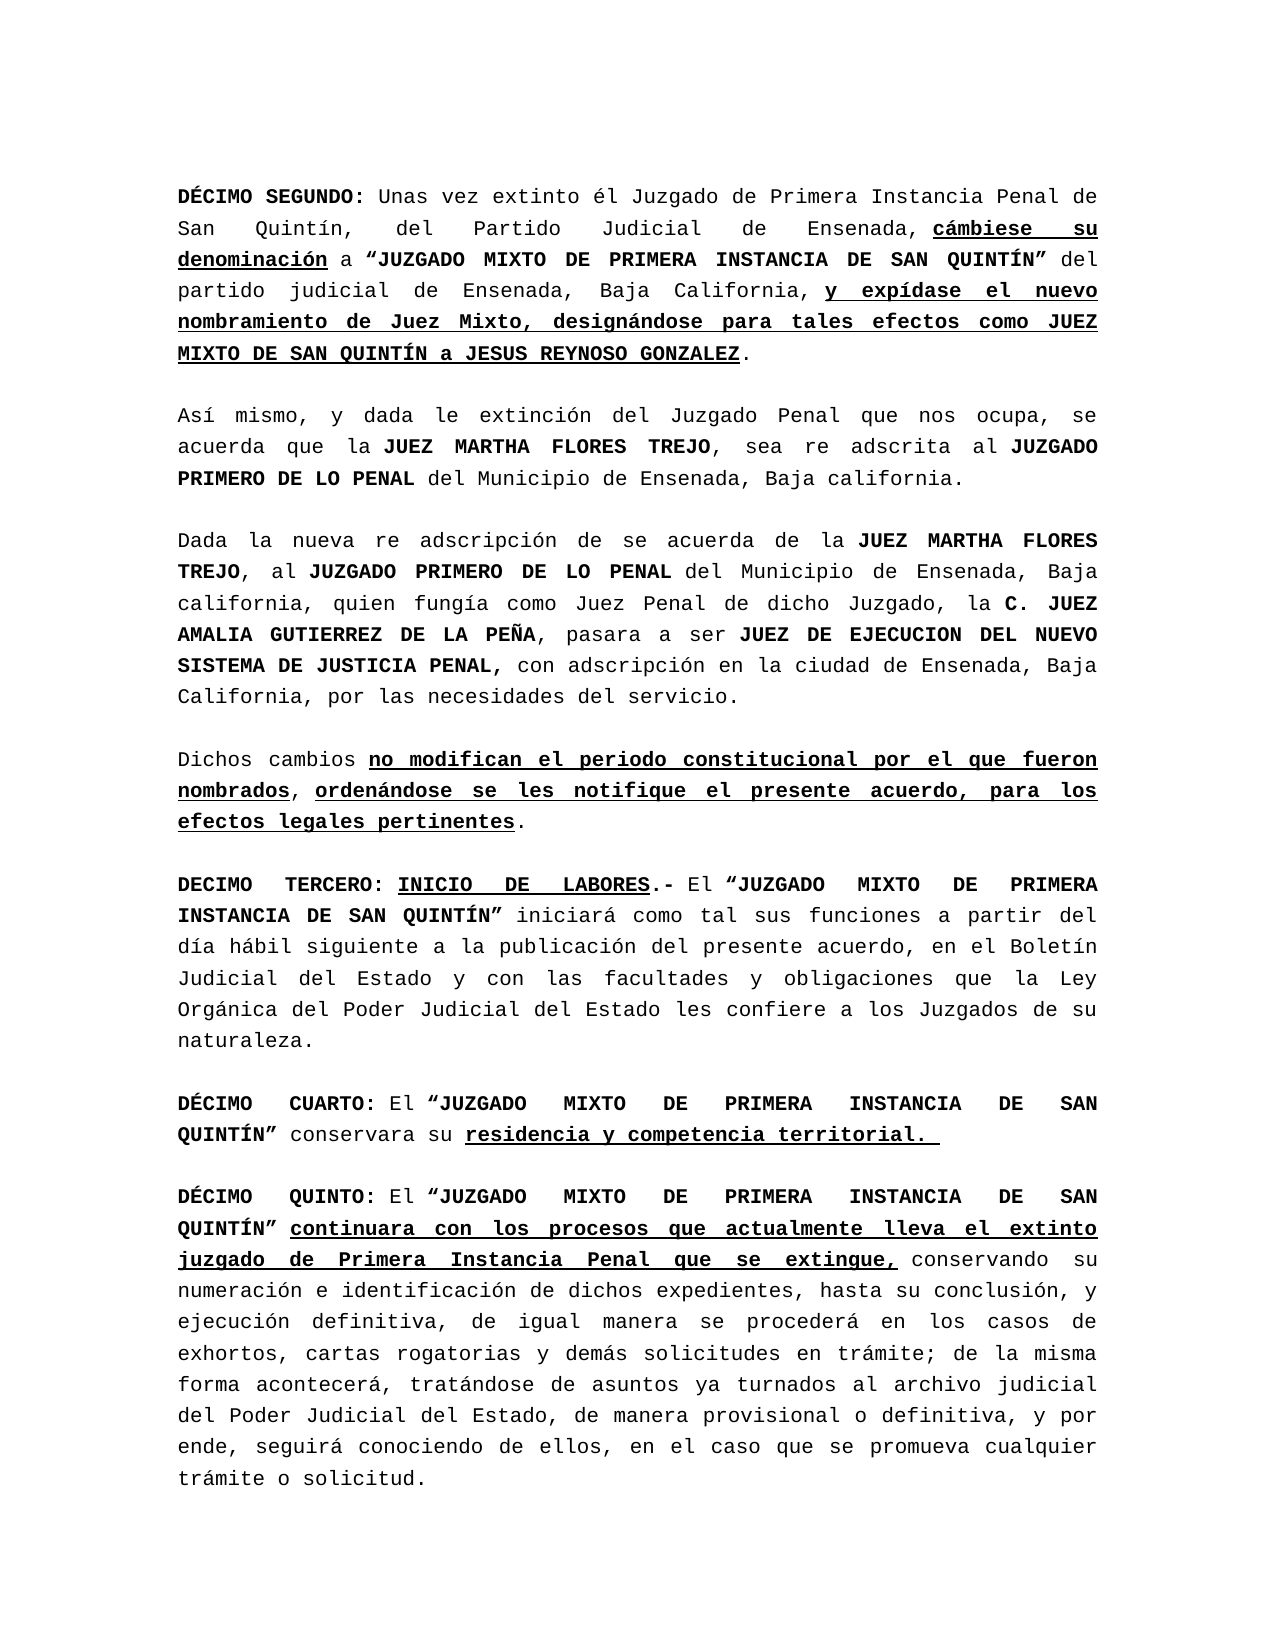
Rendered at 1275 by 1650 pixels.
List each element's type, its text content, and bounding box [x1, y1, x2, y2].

text DECIMO TERCERO: INICIO DE LABORES.- El “JUZGADO MIXTO DE PRIMERA INSTANCIA DE SAN QUINTÍN” iniciará como tal sus funciones a partir del día hábil siguiente a la publicación del presente acuerdo, en el Boletín Judicial del Estado y con las facultades y obligaciones que la Ley Orgánica del Poder Judicial del Estado les confiere a los Juzgados de su naturaleza. [177, 866, 1098, 1054]
text Dichos cambios no modifican el periodo constitucional por el que fueron nombrados, ordenándose se les notifique el presente acuerdo, para los efectos legales pertinentes. [177, 741, 1098, 835]
text DÉCIMO CUARTO: El “JUZGADO MIXTO DE PRIMERA INSTANCIA DE SAN QUINTÍN” conservara su residencia y competencia territorial. [177, 1085, 1098, 1148]
text DÉCIMO SEGUNDO: Unas vez extinto él Juzgado de Primera Instancia Penal de San Quintín, del Partido Judicial de Ensenada, cámbiese su denominación a “JUZGADO MIXTO DE PRIMERA INSTANCIA DE SAN QUINTÍN” del partido judicial de Ensenada, Baja California, y expídase el nuevo nombramiento de Juez Mixto, designándose para tales efectos como JUEZ MIXTO DE SAN QUINTÍN a JESUS REYNOSO GONZALEZ. [177, 332, 1098, 366]
text DÉCIMO QUINTO: El “JUZGADO MIXTO DE PRIMERA INSTANCIA DE SAN QUINTÍN” continuara con los procesos que actualmente lleva el extinto juzgado de Primera Instancia Penal que se extingue, conservando su numeración e identificación de dichos expedientes, hasta su conclusión, y ejecución definitiva, de igual manera se procederá en los casos de exhortos, cartas rogatorias y demás solicitudes en trámite; de la misma forma acontecerá, tratándose de asuntos ya turnados al archivo judicial del Poder Judicial del Estado, de manera provisional o definitiva, y por ende, seguirá conociendo de ellos, en el caso que se promueva cualquier trámite o solicitud. [177, 1179, 1098, 1491]
text Así mismo, y dada le extinción del Juzgado Penal que nos ocupa, se acuerda que la JUEZ MARTHA FLORES TREJO, sea re adscrita al JUZGADO PRIMERO DE LO PENAL del Municipio de Ensenada, Baja california. [177, 398, 1098, 491]
text DÉCIMO SEGUNDO: Unas vez extinto él Juzgado de Primera Instancia Penal de San Quintín, del Partido Judicial de Ensenada, cámbiese su denominación a “JUZGADO MIXTO DE PRIMERA INSTANCIA DE SAN QUINTÍN” del partido judicial de Ensenada, Baja California, y expídase el nuevo nombramiento de Juez Mixto, designándose para tales efectos como JUEZ MIXTO DE SAN QUINTÍN a JESUS REYNOSO GONZALEZ. [177, 179, 1098, 331]
text Dada la nueva re adscripción de se acuerda de la JUEZ MARTHA FLORES TREJO, al JUZGADO PRIMERO DE LO PENAL del Municipio de Ensenada, Baja california, quien fungía como Juez Penal de dicho Juzgado, la C. JUEZ AMALIA GUTIERREZ DE LA PEÑA, pasara a ser JUEZ DE EJECUCION DEL NUEVO SISTEMA DE JUSTICIA PENAL, con adscripción en la ciudad de Ensenada, Baja California, por las necesidades del servicio. [177, 523, 1098, 710]
